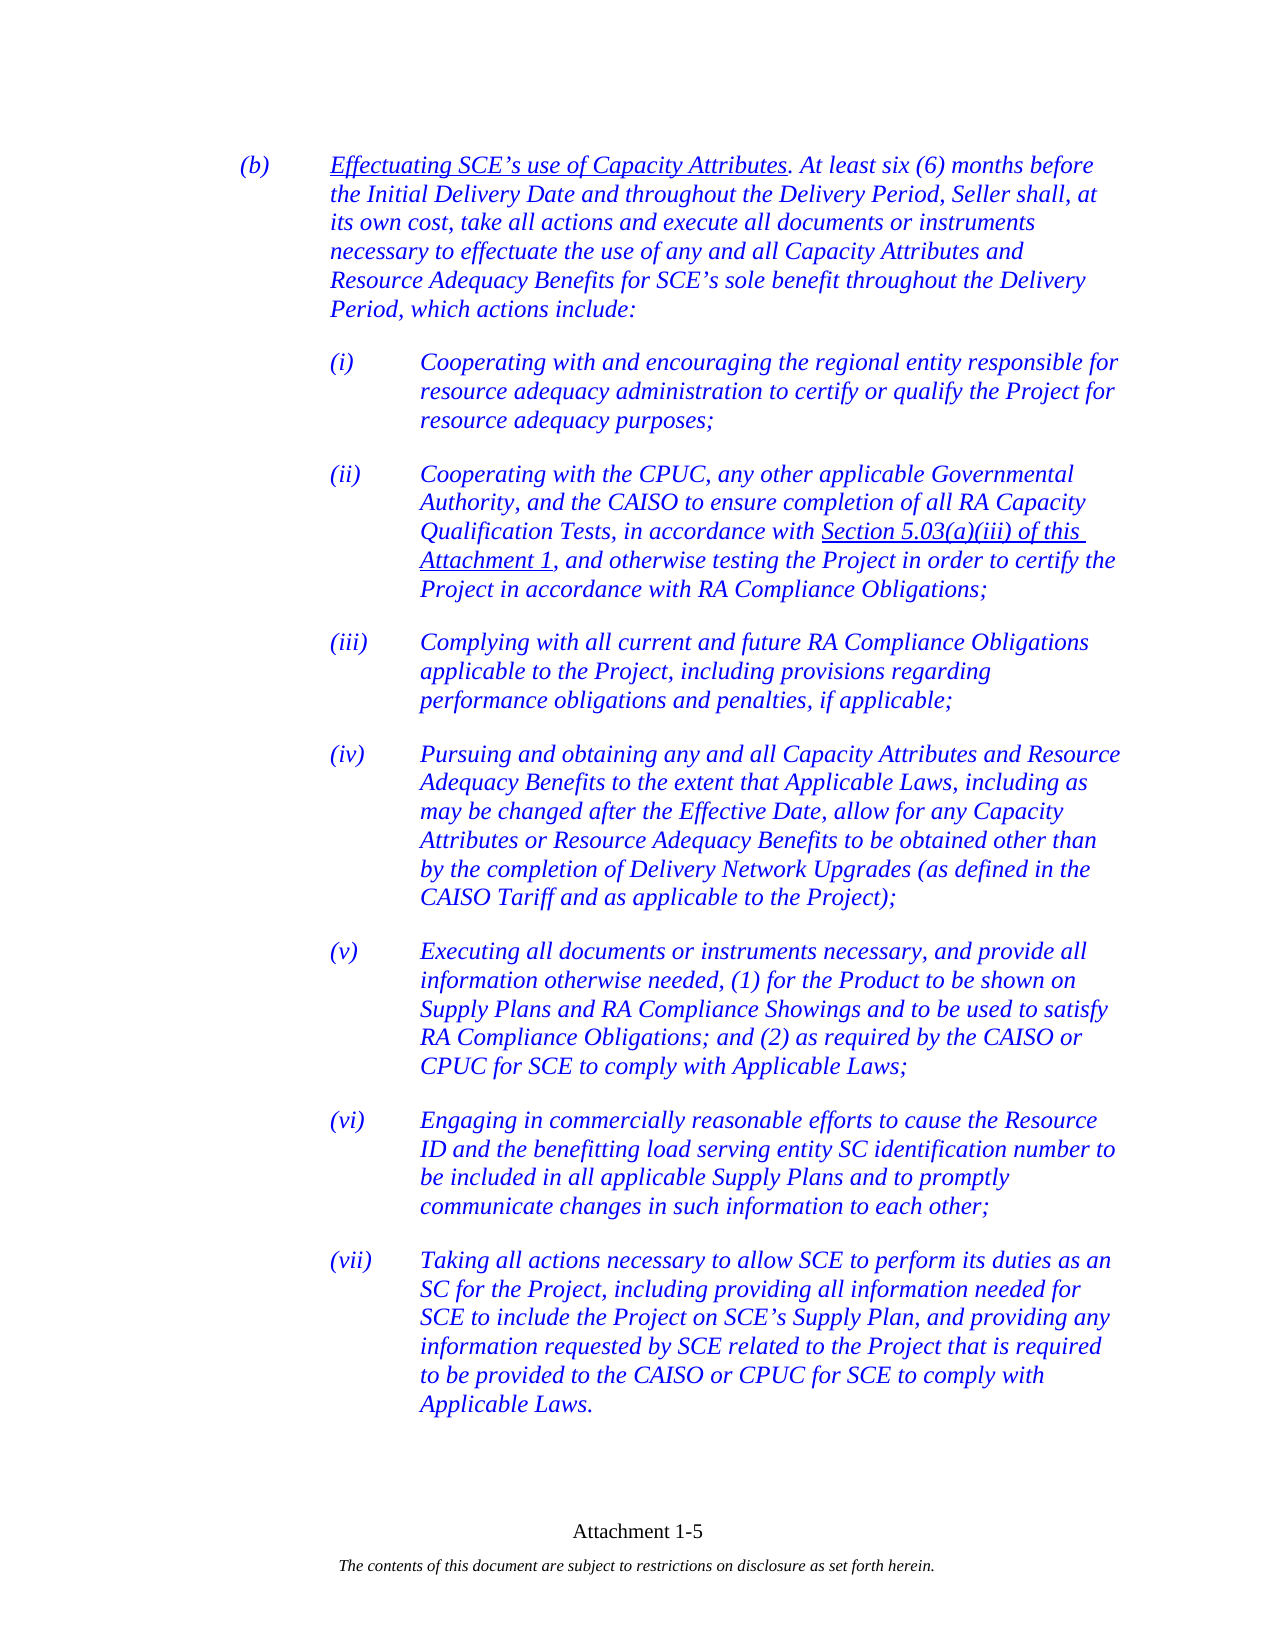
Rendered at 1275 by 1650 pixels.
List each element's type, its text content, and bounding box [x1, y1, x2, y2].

subtitle Taking all actions necessary to allow SCE to perform its duties as an SC for the Project, including providing all information needed for SCE to include the Project on SCE’s Supply Plan, and providing any information requested by SCE related to the Project that is required to be provided to the CAISO or CPUC for SCE to comply with Applicable Laws. [330, 1245, 1125, 1417]
subtitle Cooperating with and encouraging the regional entity responsible for resource adequacy administration to certify or qualify the Project for resource adequacy purposes; [330, 347, 1125, 434]
subtitle Executing all documents or instruments necessary, and provide all information otherwise needed, (1) for the Product to be shown on Supply Plans and RA Compliance Showings and to be used to satisfy RA Compliance Obligations; and (2) as required by the CAISO or CPUC for SCE to comply with Applicable Laws; [330, 936, 1125, 1080]
subtitle Engaging in commercially reasonable efforts to cause the Resource ID and the benefitting load serving entity SC identification number to be included in all applicable Supply Plans and to promptly communicate changes in such information to each other; [330, 1105, 1125, 1220]
subtitle Effectuating SCE’s use of Capacity Attributes. At least six (6) months before the Initial Delivery Date and throughout the Delivery Period, Seller shall, at its own cost, take all actions and execute all documents or instruments necessary to effectuate the use of any and all Capacity Attributes and Resource Adequacy Benefits for SCE’s sole benefit throughout the Delivery Period, which actions include: [240, 150, 1125, 322]
subtitle Cooperating with the CPUC, any other applicable Governmental Authority, and the CAISO to ensure completion of all RA Capacity Qualification Tests, in accordance with Section 5.03(a)(iii) of this Attachment 1, and otherwise testing the Project in order to certify the Project in accordance with RA Compliance Obligations; [330, 459, 1125, 602]
subtitle Complying with all current and future RA Compliance Obligations applicable to the Project, including provisions regarding performance obligations and penalties, if applicable; [330, 627, 1125, 714]
subtitle Pursuing and obtaining any and all Capacity Attributes and Resource Adequacy Benefits to the extent that Applicable Laws, including as may be changed after the Effective Date, allow for any Capacity Attributes or Resource Adequacy Benefits to be obtained other than by the completion of Delivery Network Upgrades (as defined in the CAISO Tariff and as applicable to the Project); [330, 739, 1125, 911]
